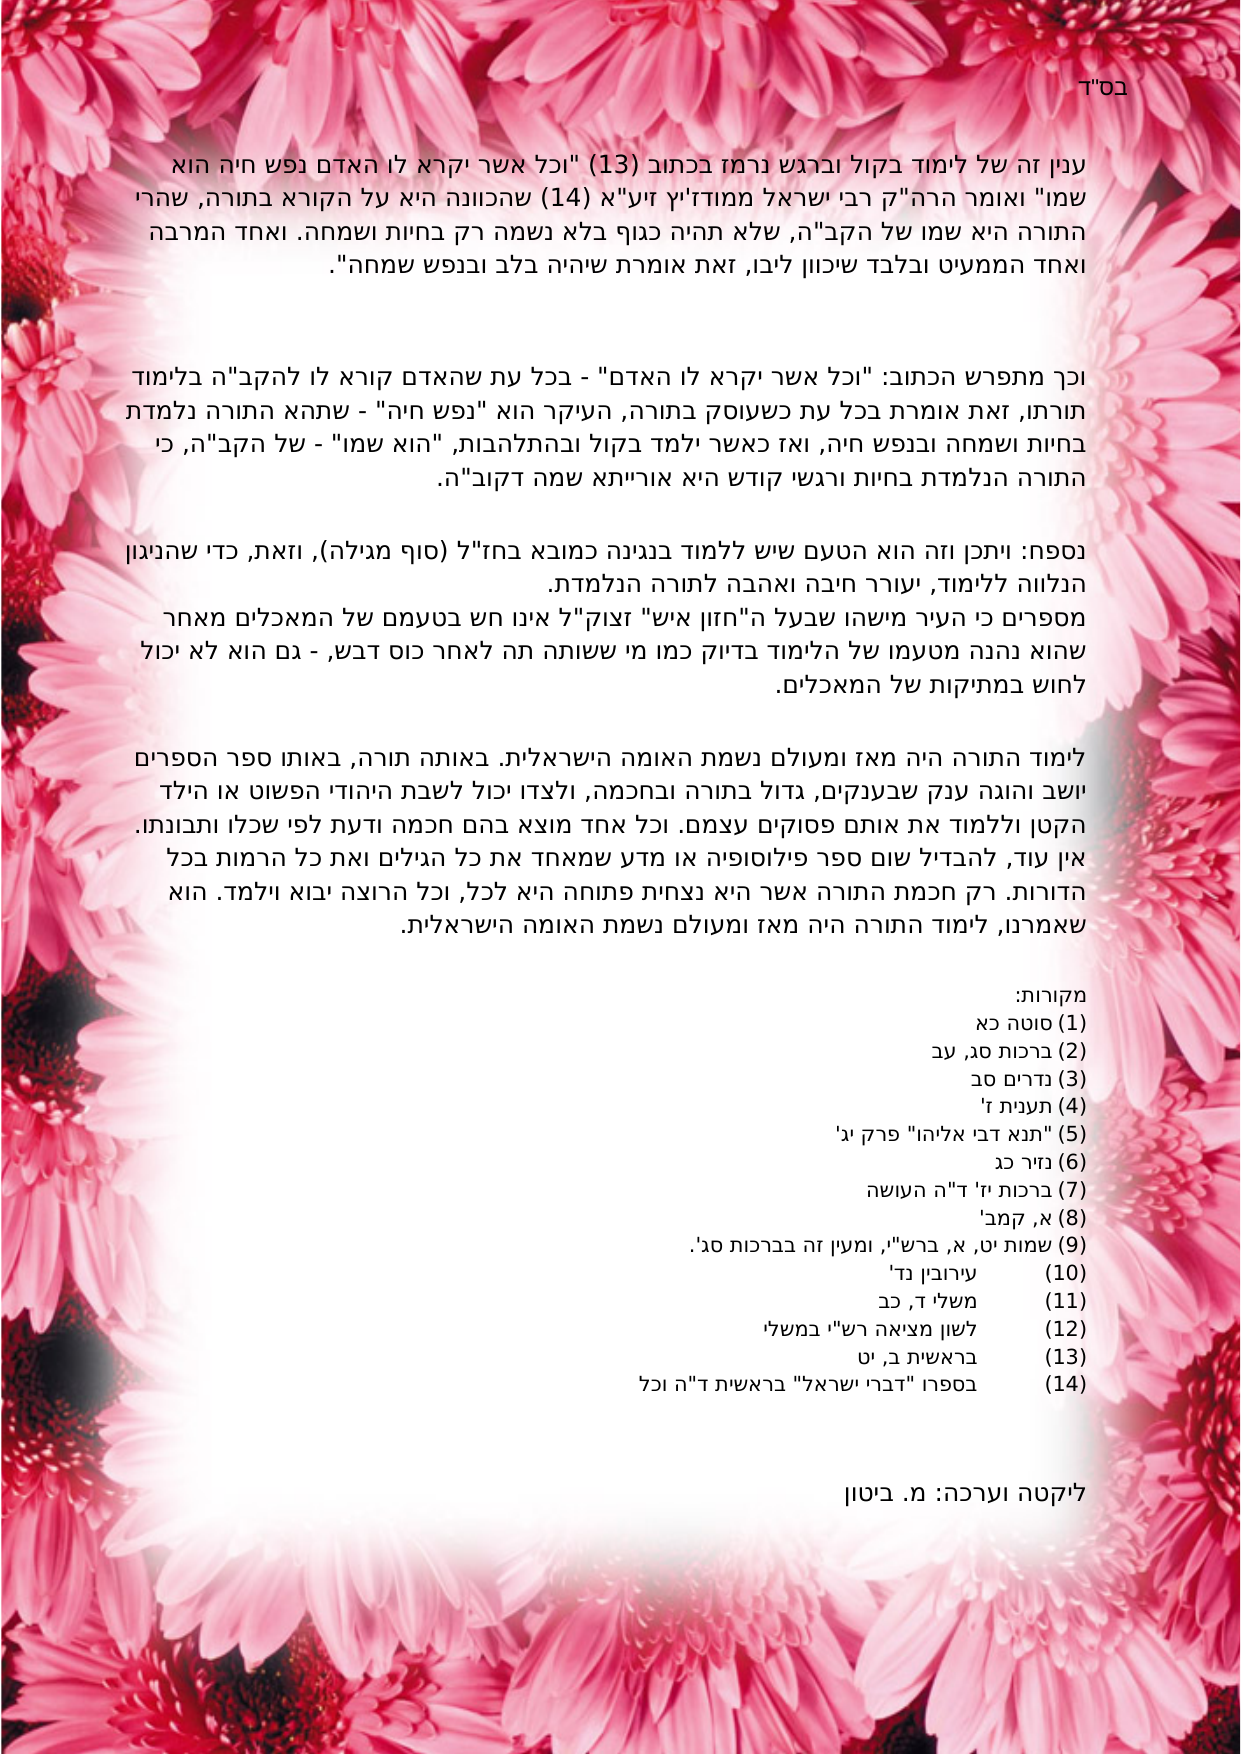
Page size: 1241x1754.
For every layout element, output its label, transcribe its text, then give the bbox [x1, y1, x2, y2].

text (12) לשון מציאה רש"י במשלי [112, 1317, 1087, 1341]
text (6) נזיר כג [112, 1150, 1087, 1174]
text (2) ברכות סג, עב [112, 1039, 1087, 1063]
text מקורות: [112, 983, 1087, 1007]
text ליקטה וערכה: מ. ביטון [112, 1479, 1087, 1508]
text לימוד התורה היה מאז ומעולם נשמת האומה הישראלית. באותה תורה, באותו ספר הספרים יושב והוגה ענק שבענקים, גדול בתורה ובחכמה, ולצדו יכול לשבת היהודי הפשוט או הילד הקטן וללמוד את אותם פסוקים עצמם. וכל אחד מוצא בהם חכמה ודעת לפי שכלו ותבונתו. אין עוד, להבדיל שום ספר פילוסופיה או מדע שמאחד את כל הגילים ואת כל הרמות בכל הדורות. רק חכמת התורה אשר היא נצחית פתוחה היא לכל, וכל הרוצה יבוא וילמד. הוא שאמרנו, לימוד התורה היה מאז ומעולם נשמת האומה הישראלית. [112, 743, 1087, 939]
text (1) סוטה כא [112, 1011, 1087, 1035]
text (14) בספרו "דברי ישראל" בראשית ד"ה וכל [112, 1372, 1087, 1397]
text (11) משלי ד, כב [112, 1289, 1087, 1313]
text ענין זה של לימוד בקול וברגש נרמז בכתוב (13) "וכל אשר יקרא לו האדם נפש חיה הוא שמו" ואומר הרה"ק רבי ישראל ממודז'יץ זיע"א (14) שהכוונה היא על הקורא בתורה, שהרי התורה היא שמו של הקב"ה, שלא תהיה כגוף בלא נשמה רק בחיות ושמחה. ואחד המרבה ואחד הממעיט ובלבד שיכוון ליבו, זאת אומרת שיהיה בלב ובנפש שמחה". [112, 150, 1087, 280]
text (8) א, קמב' [112, 1206, 1087, 1230]
text (7) ברכות יז' ד"ה העושה [112, 1178, 1087, 1202]
text נספח: ויתכן וזה הוא הטעם שיש ללמוד בנגינה כמובא בחז"ל (סוף מגילה), וזאת, כדי שהניגון הנלווה ללימוד, יעורר חיבה ואהבה לתורה הנלמדת. [112, 536, 1087, 598]
text (4) תענית ז' [112, 1094, 1087, 1119]
text (10) עירובין נד' [112, 1261, 1087, 1286]
picture [1, 0, 1241, 1754]
text (3) נדרים סב [112, 1067, 1087, 1091]
text (5) "תנא דבי אליהו" פרק יג' [112, 1122, 1087, 1146]
text (13) בראשית ב, יט [112, 1345, 1087, 1369]
text מספרים כי העיר מישהו שבעל ה"חזון איש" זצוק"ל אינו חש בטעמם של המאכלים מאחר שהוא נהנה מטעמו של הלימוד בדיוק כמו מי ששותה תה לאחר כוס דבש, - גם הוא לא יכול לחוש במתיקות של המאכלים. [112, 603, 1087, 699]
text (9) שמות יט, א, ברש"י, ומעין זה בברכות סג'. [112, 1233, 1087, 1258]
text וכך מתפרש הכתוב: "וכל אשר יקרא לו האדם" - בכל עת שהאדם קורא לו להקב"ה בלימוד תורתו, זאת אומרת בכל עת כשעוסק בתורה, העיקר הוא "נפש חיה" - שתהא התורה נלמדת בחיות ושמחה ובנפש חיה, ואז כאשר ילמד בקול ובהתלהבות, "הוא שמו" - של הקב"ה, כי התורה הנלמדת בחיות ורגשי קודש היא אורייתא שמה דקוב"ה. [112, 362, 1087, 492]
